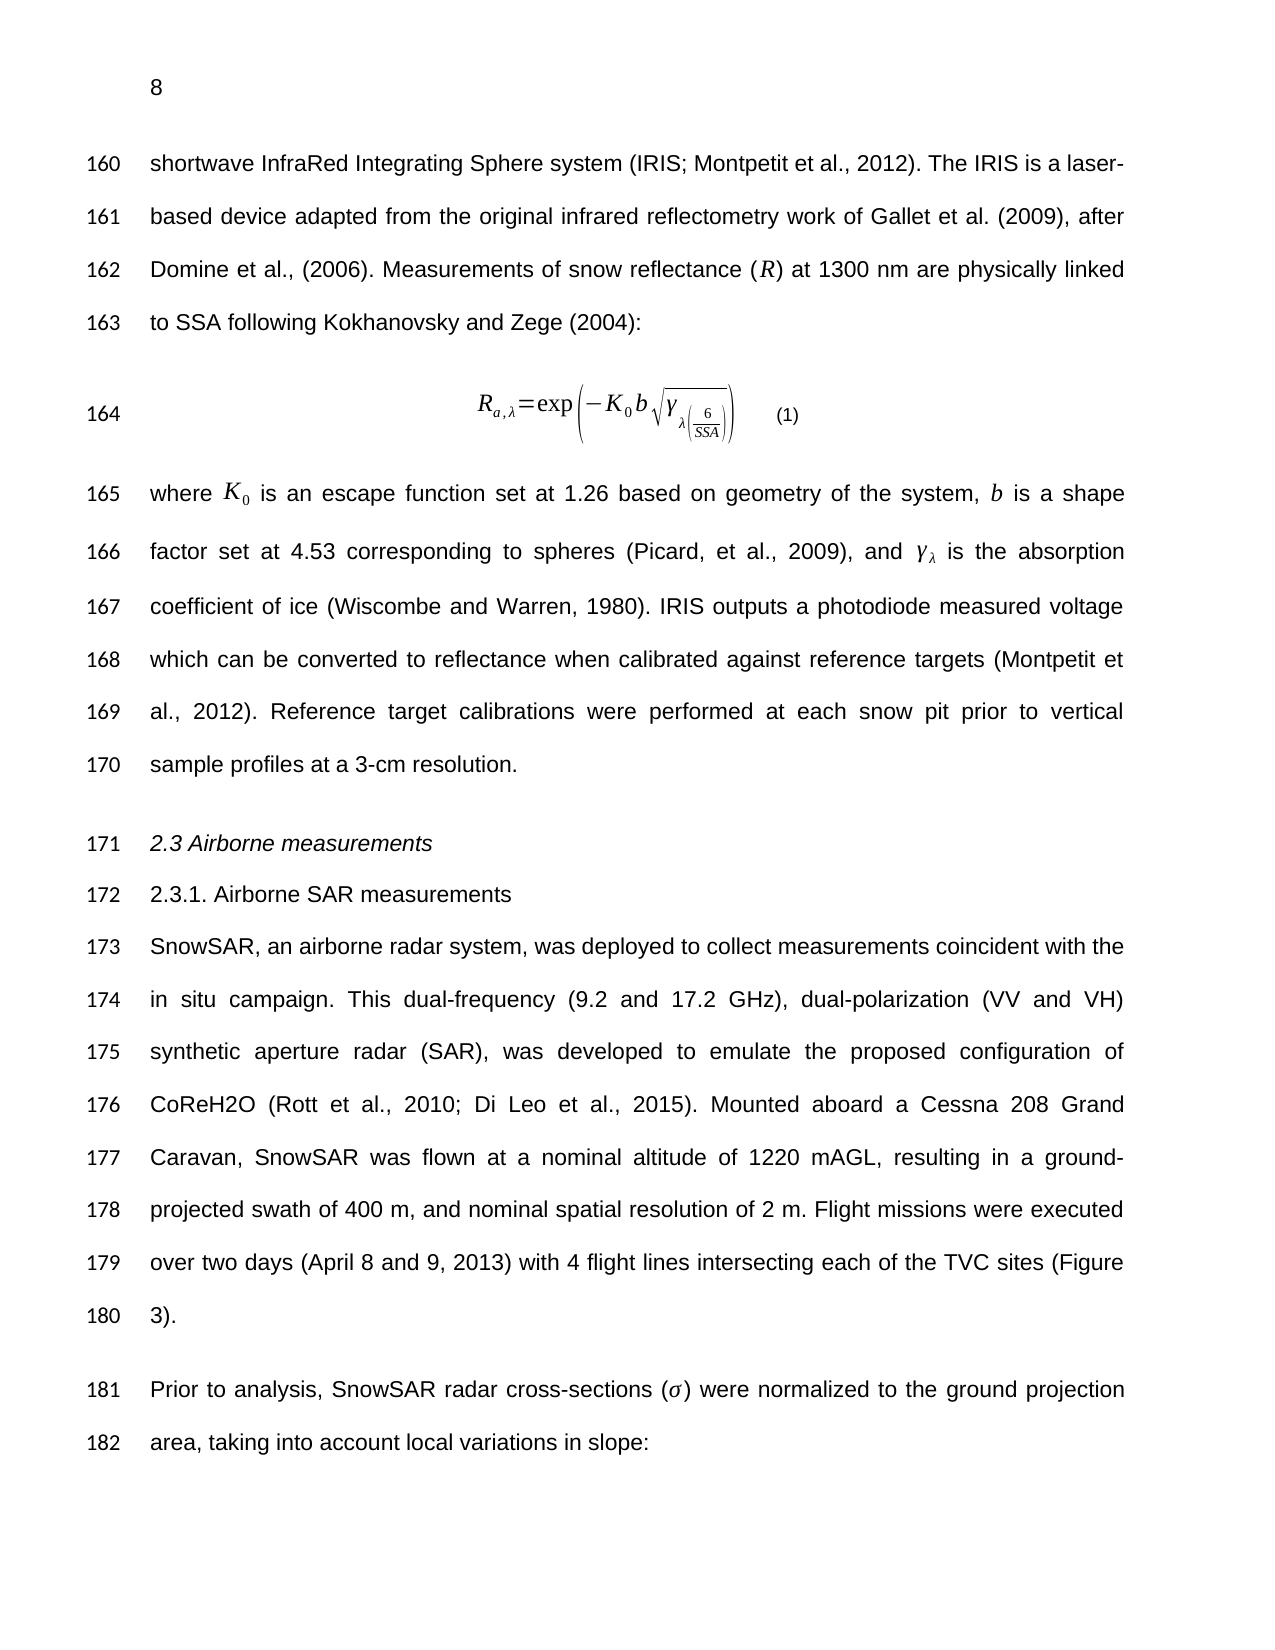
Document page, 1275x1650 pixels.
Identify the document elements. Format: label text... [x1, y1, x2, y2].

text where is an escape function set at 1.26 based on geometry of the system, is a shape factor set at 4.53 corresponding to spheres (Picard, et al., 2009), and is the absorption coefficient of ice (Wiscombe and Warren, 1980). IRIS outputs a photodiode measured voltage which can be converted to reflectance when calibrated against reference targets (Montpetit et al., 2012). Reference target calibrations were performed at each snow pit prior to vertical sample profiles at a 3-cm resolution. [150, 477, 1125, 777]
text Prior to analysis, SnowSAR radar cross-sections () were normalized to the ground projection area, taking into account local variations in slope: [150, 1375, 1125, 1456]
text (1) [150, 383, 1125, 446]
text SnowSAR, an airborne radar system, was deployed to collect measurements coincident with the in situ campaign. This dual-frequency (9.2 and 17.2 GHz), dual-polarization (VV and VH) synthetic aperture radar (SAR), was developed to emulate the proposed configuration of CoReH2O (Rott et al., 2010; Di Leo et al., 2015). Mounted aboard a Cessna 208 Grand Caravan, SnowSAR was flown at a nominal altitude of 1220 mAGL, resulting in a ground-projected swath of 400 m, and nominal spatial resolution of 2 m. Flight missions were executed over two days (April 8 and 9, 2013) with 4 flight lines intersecting each of the TVC sites (Figure 3). [150, 933, 1125, 1328]
subtitle 2.3 Airborne measurements [150, 829, 1125, 856]
subtitle 2.3.1. Airborne SAR measurements [150, 881, 1125, 907]
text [150, 150, 1125, 336]
